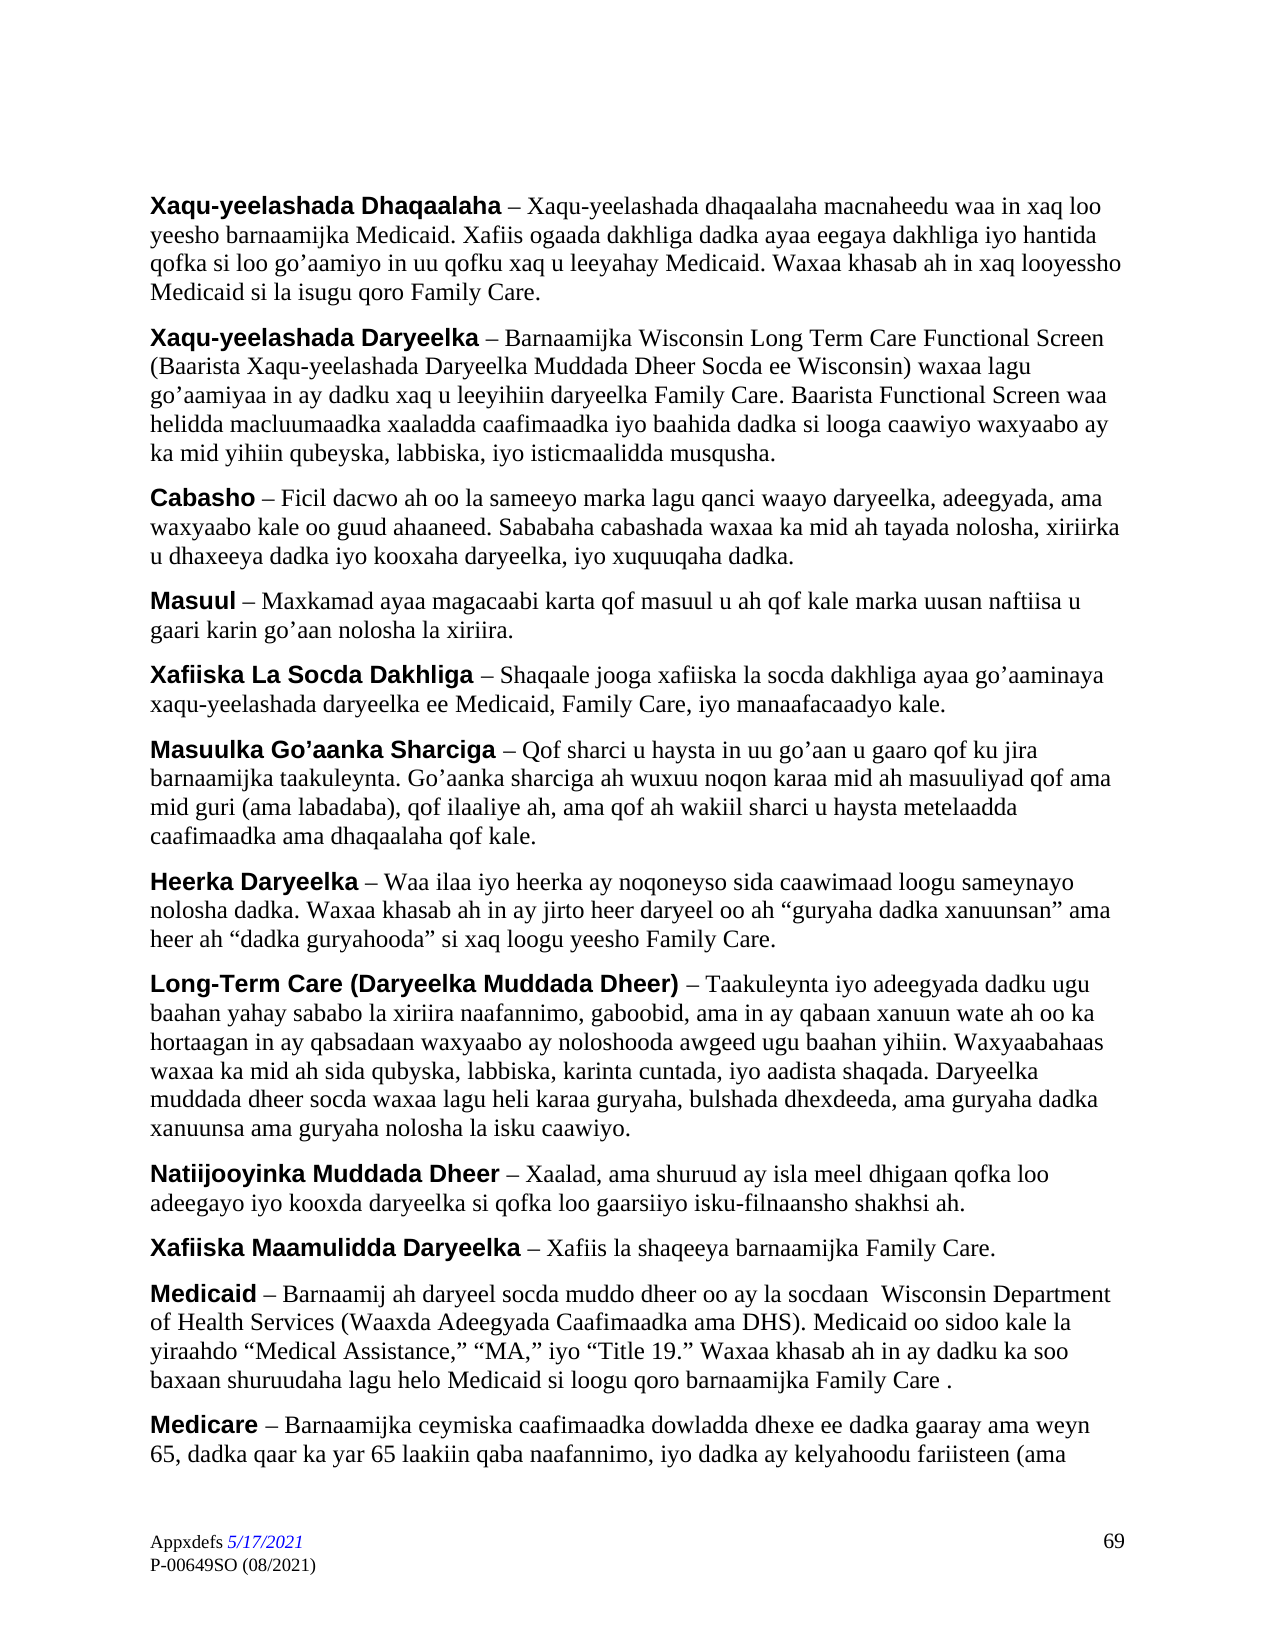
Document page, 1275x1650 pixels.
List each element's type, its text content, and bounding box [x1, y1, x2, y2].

text Masuulka Go’aanka Sharciga – Qof sharci u haysta in uu go’aan u gaaro qof ku jira barnaamijka taakuleynta. Go’aanka sharciga ah wuxuu noqon karaa mid ah masuuliyad qof ama mid guri (ama labadaba), qof ilaaliye ah, ama qof ah wakiil sharci u haysta metelaadda caafimaadka ama dhaqaalaha qof kale. [150, 735, 1125, 850]
text Medicaid – Barnaamij ah daryeel socda muddo dheer oo ay la socdaan Wisconsin Department of Health Services (Waaxda Adeegyada Caafimaadka ama DHS). Medicaid oo sidoo kale la yiraahdo “Medical Assistance,” “MA,” iyo “Title 19.” Waxaa khasab ah in ay dadku ka soo baxaan shuruudaha lagu helo Medicaid si loogu qoro barnaamijka Family Care . [150, 1278, 1125, 1394]
text Xaqu-yeelashada Dhaqaalaha – Xaqu-yeelashada dhaqaalaha macnaheedu waa in xaq loo yeesho barnaamijka Medicaid. Xafiis ogaada dakhliga dadka ayaa eegaya dakhliga iyo hantida qofka si loo go’aamiyo in uu qofku xaq u leeyahay Medicaid. Waxaa khasab ah in xaq looyessho Medicaid si la isugu qoro Family Care. [150, 191, 1125, 306]
text Xafiiska Maamulidda Daryeelka – Xafiis la shaqeeya barnaamijka Family Care. [150, 1233, 1125, 1262]
text Xafiiska La Socda Dakhliga – Shaqaale jooga xafiiska la socda dakhliga ayaa go’aaminaya xaqu-yeelashada daryeelka ee Medicaid, Family Care, iyo manaafacaadyo kale. [150, 660, 1125, 718]
text Masuul – Maxkamad ayaa magacaabi karta qof masuul u ah qof kale marka uusan naftiisa u gaari karin go’aan nolosha la xiriira. [150, 586, 1125, 644]
text Long-Term Care (Daryeelka Muddada Dheer) – Taakuleynta iyo adeegyada dadku ugu baahan yahay sababo la xiriira naafannimo, gaboobid, ama in ay qabaan xanuun wate ah oo ka hortaagan in ay qabsadaan waxyaabo ay noloshooda awgeed ugu baahan yihiin. Waxyaabahaas waxaa ka mid ah sida qubyska, labbiska, karinta cuntada, iyo aadista shaqada. Daryeelka muddada dheer socda waxaa lagu heli karaa guryaha, bulshada dhexdeeda, ama guryaha dadka xanuunsa ama guryaha nolosha la isku caawiyo. [150, 969, 1125, 1142]
text Natiijooyinka Muddada Dheer – Xaalad, ama shuruud ay isla meel dhigaan qofka loo adeegayo iyo kooxda daryeelka si qofka loo gaarsiiyo isku-filnaansho shakhsi ah. [150, 1159, 1125, 1216]
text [150, 1410, 1125, 1468]
text Cabasho – Ficil dacwo ah oo la sameeyo marka lagu qanci waayo daryeelka, adeegyada, ama waxyaabo kale oo guud ahaaneed. Sababaha cabashada waxaa ka mid ah tayada nolosha, xiriirka u dhaxeeya dadka iyo kooxaha daryeelka, iyo xuquuqaha dadka. [150, 483, 1125, 569]
text Heerka Daryeelka – Waa ilaa iyo heerka ay noqoneyso sida caawimaad loogu sameynayo nolosha dadka. Waxaa khasab ah in ay jirto heer daryeel oo ah “guryaha dadka xanuunsan” ama heer ah “dadka guryahooda” si xaq loogu yeesho Family Care. [150, 866, 1125, 953]
text Xaqu-yeelashada Daryeelka – Barnaamijka Wisconsin Long Term Care Functional Screen (Baarista Xaqu-yeelashada Daryeelka Muddada Dheer Socda ee Wisconsin) waxaa lagu go’aamiyaa in ay dadku xaq u leeyihiin daryeelka Family Care. Baarista Functional Screen waa helidda macluumaadka xaaladda caafimaadka iyo baahida dadka si looga caawiyo waxyaabo ay ka mid yihiin qubeyska, labbiska, iyo isticmaalidda musqusha. [150, 323, 1125, 466]
